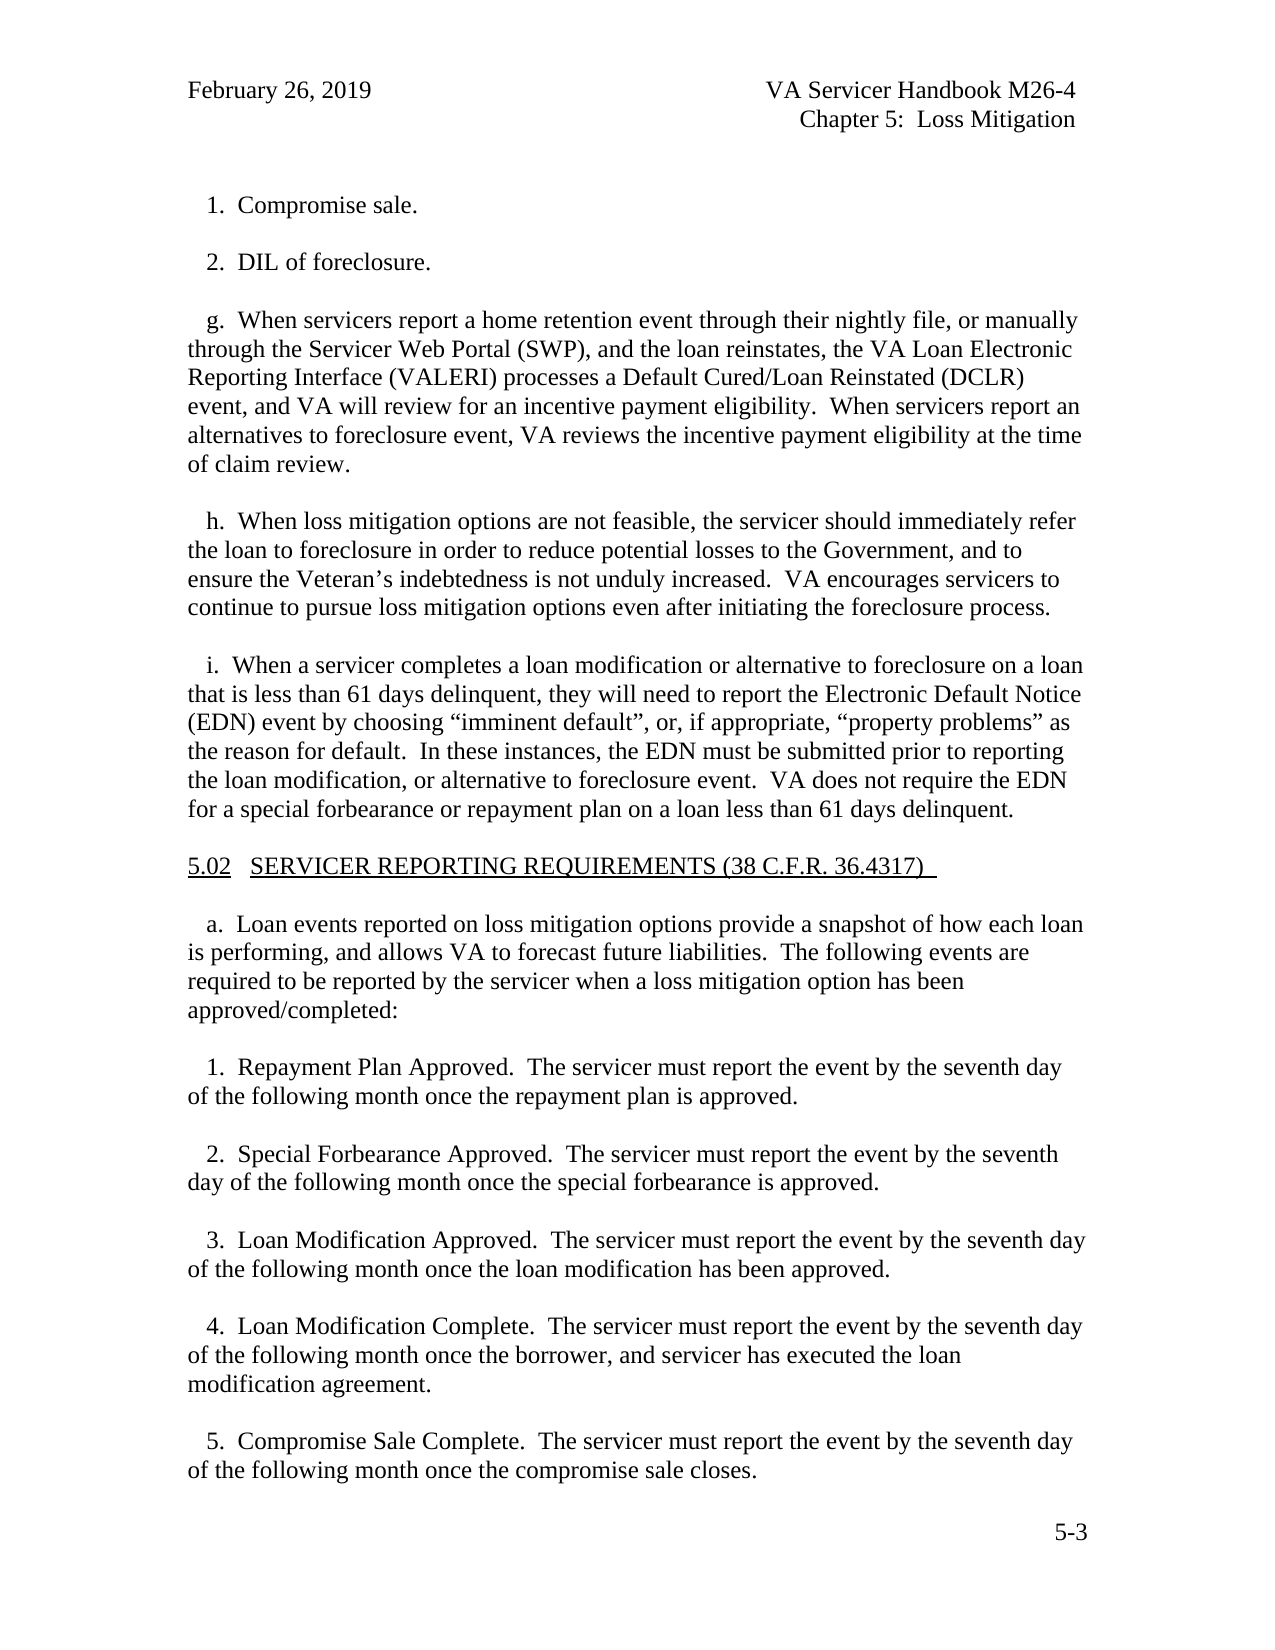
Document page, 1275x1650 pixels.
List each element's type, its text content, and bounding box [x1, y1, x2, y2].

text 3. Loan Modification Approved. The servicer must report the event by the seventh day of the following month once the loan modification has been approved. [187, 1225, 1087, 1282]
text a. Loan events reported on loss mitigation options provide a snapshot of how each loan is performing, and allows VA to forecast future liabilities. The following events are required to be reported by the servicer when a loss mitigation option has been approved/completed: [187, 909, 1087, 1024]
text h. When loss mitigation options are not feasible, the servicer should immediately refer the loan to foreclosure in order to reduce potential losses to the Government, and to ensure the Veteran’s indebtedness is not unduly increased. VA encourages servicers to continue to pursue loss mitigation options even after initiating the foreclosure process. [187, 506, 1087, 621]
text 1. Compromise sale. [187, 190, 1087, 219]
text 2. DIL of foreclosure. [187, 247, 1087, 276]
text 5. Compromise Sale Complete. The servicer must report the event by the seventh day of the following month once the compromise sale closes. [187, 1426, 1087, 1484]
text g. When servicers report a home retention event through their nightly file, or manually through the Servicer Web Portal (SWP), and the loan reinstates, the VA Loan Electronic Reporting Interface (VALERI) processes a Default Cured/Loan Reinstated (DCLR) event, and VA will review for an incentive payment eligibility. When servicers report an alternatives to foreclosure event, VA reviews the incentive payment eligibility at the time of claim review. [187, 305, 1087, 477]
text 2. Special Forbearance Approved. The servicer must report the event by the seventh day of the following month once the special forbearance is approved. [187, 1139, 1087, 1196]
text i. When a servicer completes a loan modification or alternative to foreclosure on a loan that is less than 61 days delinquent, they will need to report the Electronic Default Notice (EDN) event by choosing “imminent default”, or, if appropriate, “property problems” as the reason for default. In these instances, the EDN must be submitted prior to reporting the loan modification, or alternative to foreclosure event. VA does not require the EDN for a special forbearance or repayment plan on a loan less than 61 days delinquent. [187, 650, 1087, 822]
text 4. Loan Modification Complete. The servicer must report the event by the seventh day of the following month once the borrower, and servicer has executed the loan modification agreement. [187, 1311, 1087, 1397]
text 1. Repayment Plan Approved. The servicer must report the event by the seventh day of the following month once the repayment plan is approved. [187, 1052, 1087, 1110]
text 5.02 SERVICER REPORTING REQUIREMENTS (38 C.F.R. 36.4317) [187, 851, 1087, 880]
